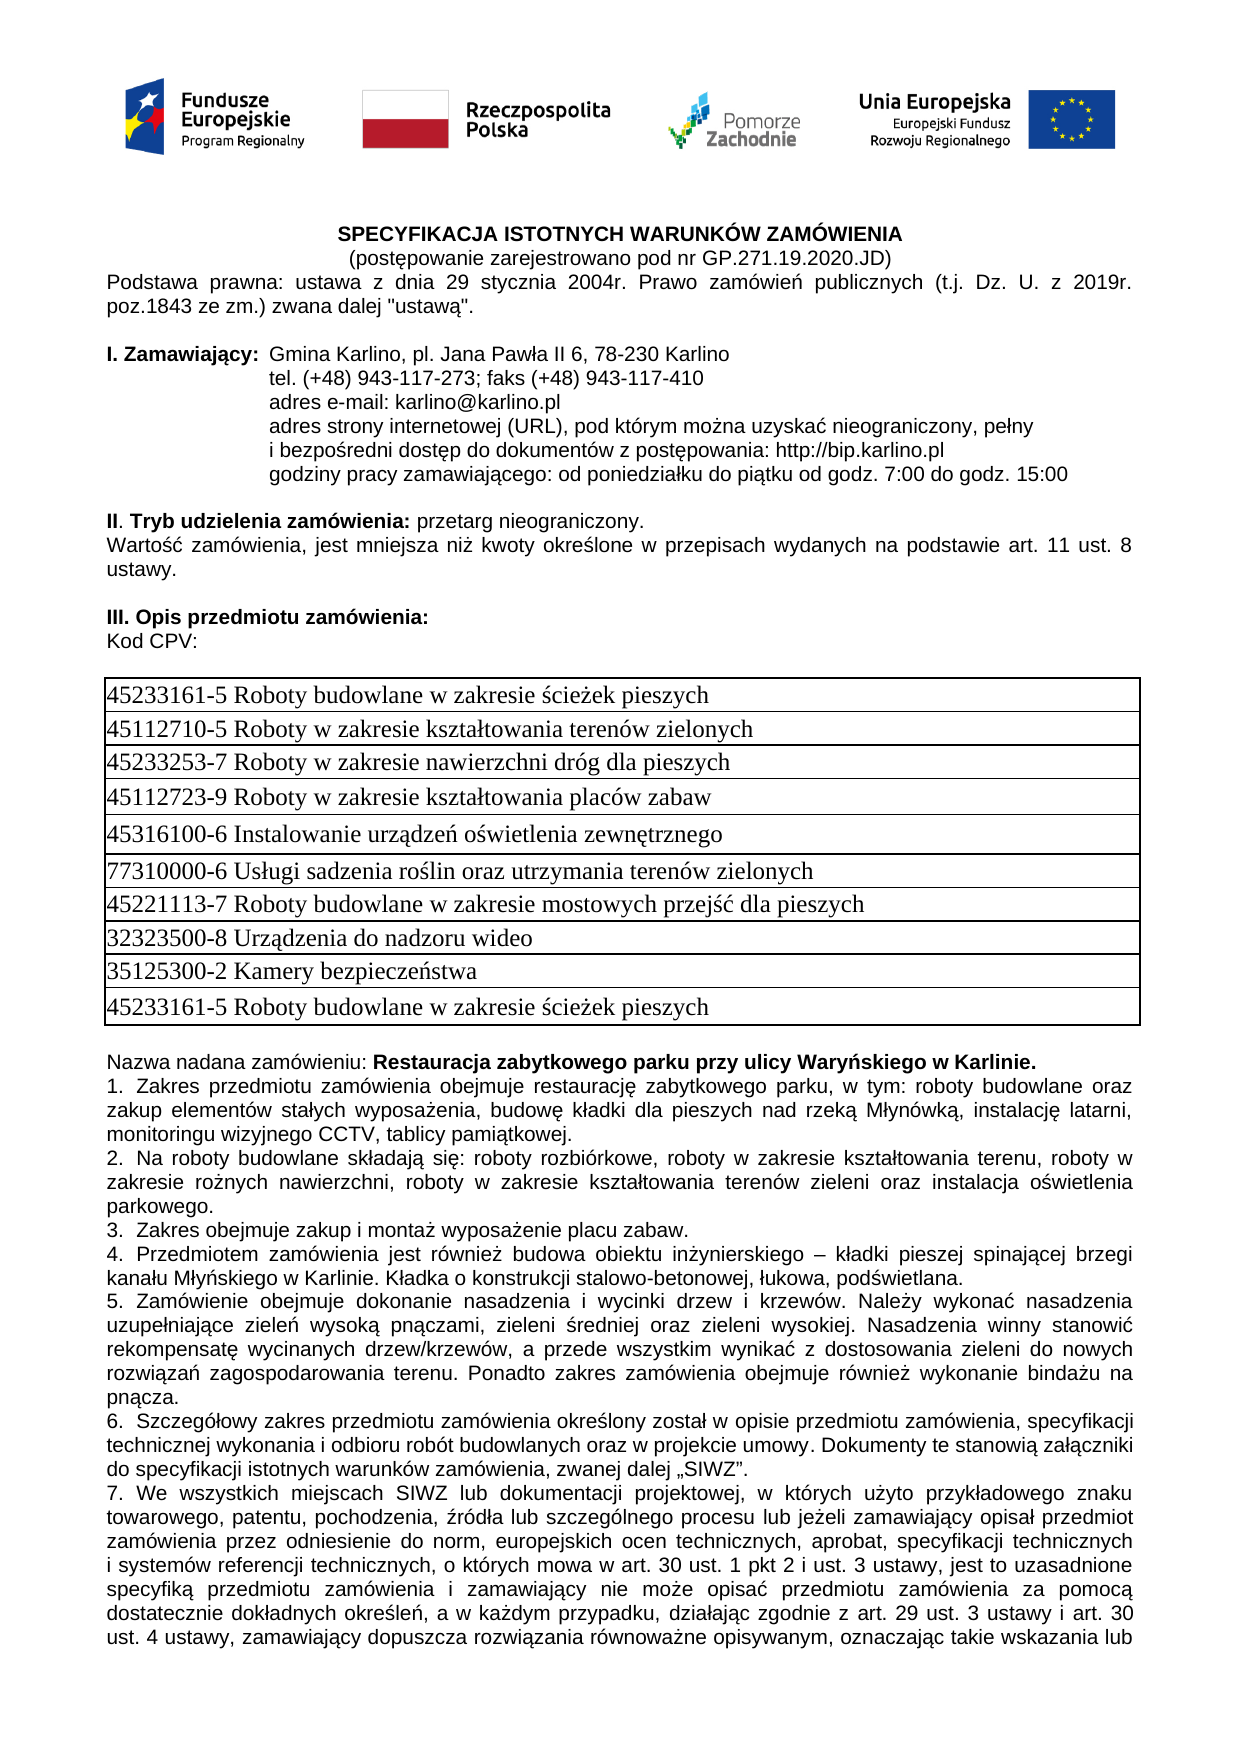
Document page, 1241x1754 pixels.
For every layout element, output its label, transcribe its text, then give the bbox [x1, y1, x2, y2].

table_cell 32323500-8 Urządzenia do nadzoru wideo [106, 922, 1139, 953]
table_cell 35125300-2 Kamery bezpieczeństwa [106, 955, 1139, 987]
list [106, 1481, 1134, 1649]
text adres strony internetowej (URL), pod którym można uzyskać nieograniczony, pełny i bezpośredni dostęp do dokumentów z postępowania: http://bip.karlino.pl [269, 413, 1134, 461]
picture [106, 59, 1134, 174]
table_cell 45112723-9 Roboty w zakresie kształtowania placów zabaw [106, 779, 1139, 813]
text (postępowanie zarejestrowano pod nr GP.271.19.2020.JD) [106, 246, 1134, 270]
table_cell 77310000-6 Usługi sadzenia roślin oraz utrzymania terenów zielonych [106, 855, 1139, 886]
list Zamówienie obejmuje dokonanie nasadzenia i wycinki drzew i krzewów. Należy wykonać nasadzenia uzupełniające zieleń wysoką pnączami, zieleni średniej oraz zieleni wysokiej. Nasadzenia winny stanowić rekompensatę wycinanych drzew/krzewów, a przede wszystkim wynikać z dostosowania zieleni do nowych rozwiązań zagospodarowania terenu. Ponadto zakres zamówienia obejmuje również wykonanie bindażu na pnącza. [106, 1289, 1134, 1409]
text godziny pracy zamawiającego: od poniedziałku do piątku od godz. 7:00 do godz. 15:00 [269, 461, 1134, 485]
text tel. (+48) 943-117-273; faks (+48) 943-117-410 [254, 366, 1134, 389]
table_header 45233161-5 Roboty budowlane w zakresie ścieżek pieszych [106, 679, 1139, 711]
text III. Opis przedmiotu zamówienia: [106, 605, 1134, 629]
list Na roboty budowlane składają się: roboty rozbiórkowe, roboty w zakresie kształtowania terenu, roboty w zakresie rożnych nawierzchni, roboty w zakresie kształtowania terenów zieleni oraz instalacja oświetlenia parkowego. [106, 1146, 1134, 1217]
text Nazwa nadana zamówieniu: Restauracja zabytkowego parku przy ulicy Waryńskiego w Karlinie. [106, 1050, 1134, 1074]
text I. Zamawiający: Gmina Karlino, pl. Jana Pawła II 6, 78-230 Karlino [106, 342, 1134, 366]
list Przedmiotem zamówienia jest również budowa obiektu inżynierskiego – kładki pieszej spinającej brzegi kanału Młyńskiego w Karlinie. Kładka o konstrukcji stalowo-betonowej, łukowa, podświetlana. [106, 1241, 1134, 1289]
table_cell 45112710-5 Roboty w zakresie kształtowania terenów zielonych [106, 712, 1139, 744]
list Szczegółowy zakres przedmiotu zamówienia określony został w opisie przedmiotu zamówienia, specyfikacji technicznej wykonania i odbioru robót budowlanych oraz w projekcie umowy. Dokumenty te stanowią załączniki do specyfikacji istotnych warunków zamówienia, zwanej dalej „SIWZ”. [106, 1409, 1134, 1481]
text Wartość zamówienia, jest mniejsza niż kwoty określone w przepisach wydanych na podstawie art. 11 ust. 8 ustawy. [106, 533, 1134, 581]
text Kod CPV: [106, 629, 1134, 653]
list Zakres obejmuje zakup i montaż wyposażenie placu zabaw. [106, 1217, 1134, 1241]
text Podstawa prawna: ustawa z dnia 29 stycznia 2004r. Prawo zamówień publicznych (t.j. Dz. U. z 2019r. poz.1843 ze zm.) zwana dalej "ustawą". [106, 270, 1134, 318]
text Specyfikacja istotnych warunków zamówienia [106, 222, 1134, 246]
table_cell 45316100-6 Instalowanie urządzeń oświetlenia zewnętrznego [106, 815, 1139, 853]
table_cell 45233253-7 Roboty w zakresie nawierzchni dróg dla pieszych [106, 746, 1139, 777]
text adres e-mail: karlino@karlino.pl [269, 389, 1134, 413]
text II. Tryb udzielenia zamówienia: przetarg nieograniczony. [106, 509, 1134, 533]
table_cell 45233161-5 Roboty budowlane w zakresie ścieżek pieszych [106, 988, 1139, 1024]
list Zakres przedmiotu zamówienia obejmuje restaurację zabytkowego parku, w tym: roboty budowlane oraz zakup elementów stałych wyposażenia, budowę kładki dla pieszych nad rzeką Młynówką, instalację latarni, monitoringu wizyjnego CCTV, tablicy pamiątkowej. [106, 1074, 1134, 1146]
table_cell 45221113-7 Roboty budowlane w zakresie mostowych przejść dla pieszych [106, 888, 1139, 920]
